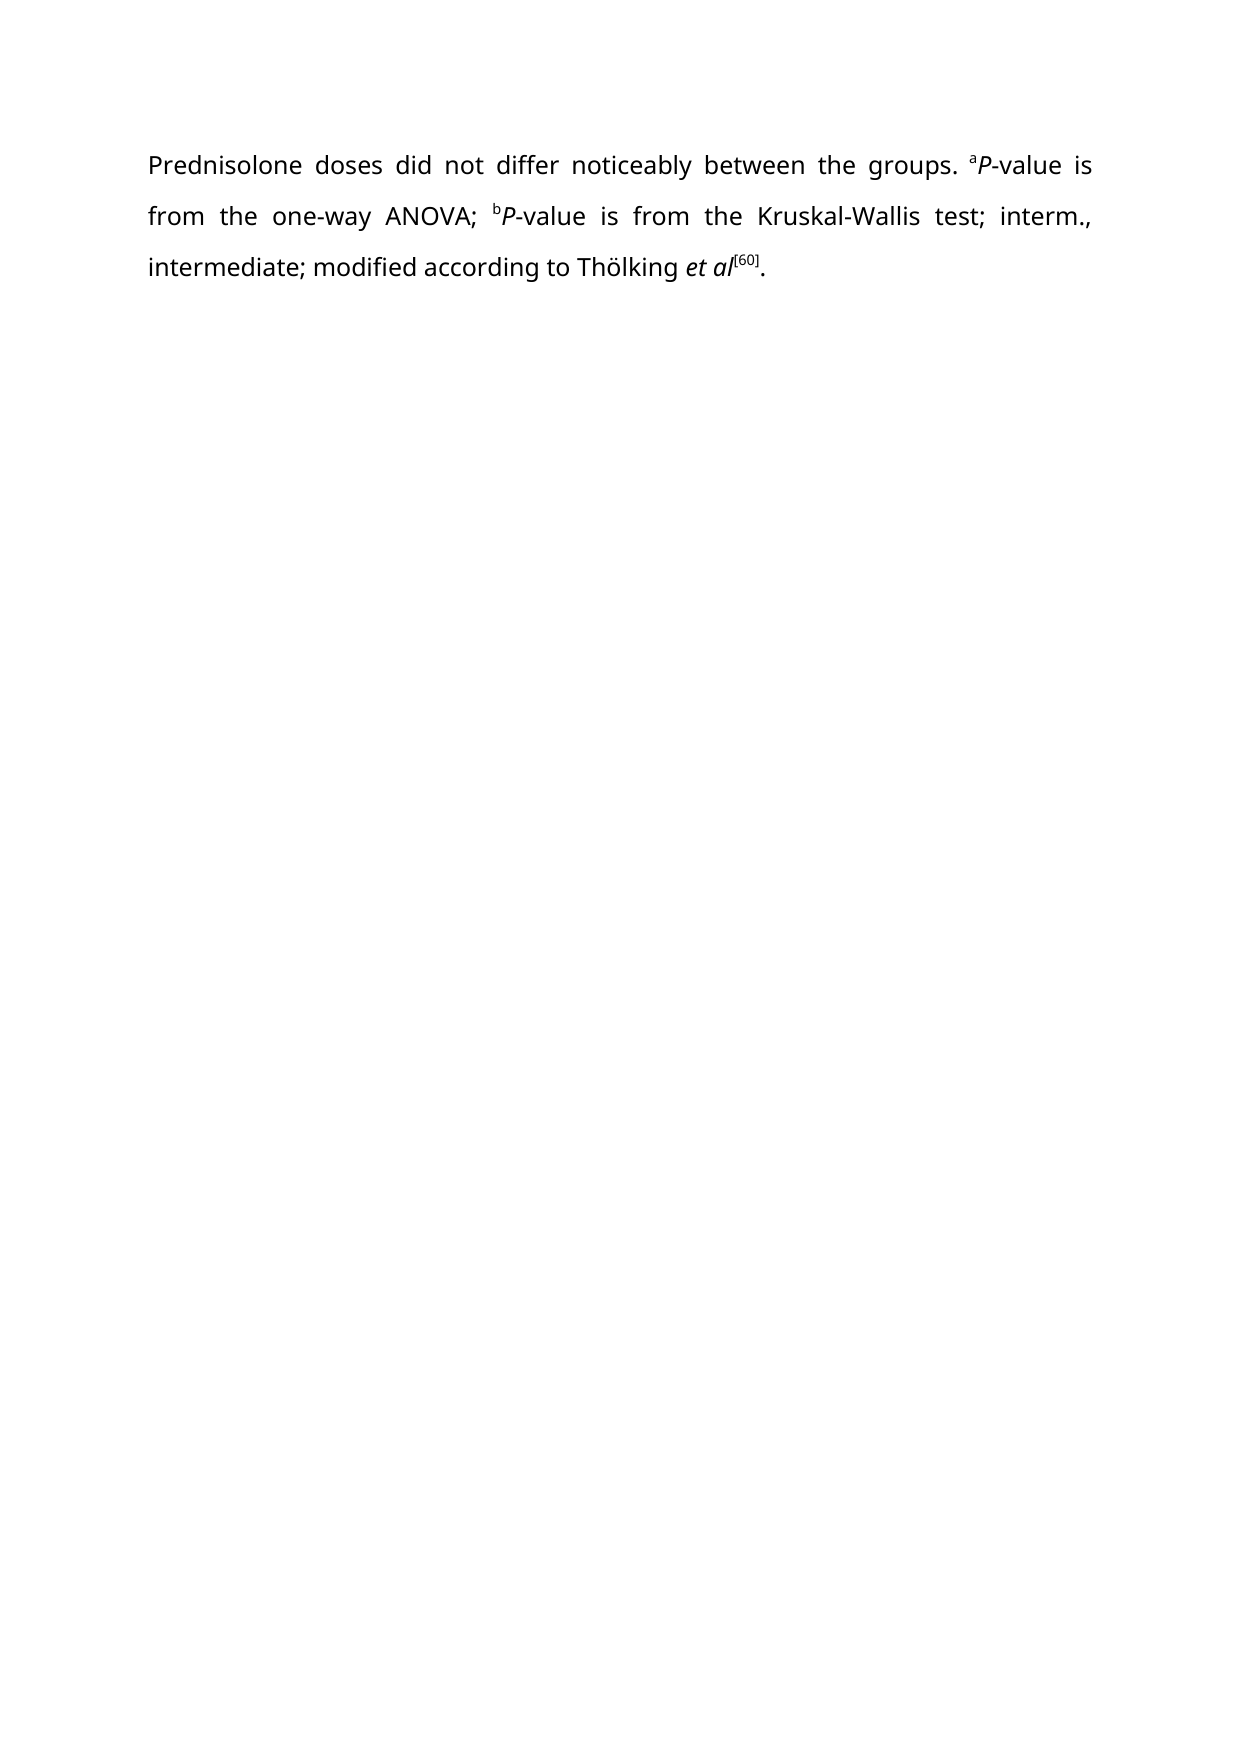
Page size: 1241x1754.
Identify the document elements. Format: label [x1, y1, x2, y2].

text [148, 148, 1093, 284]
